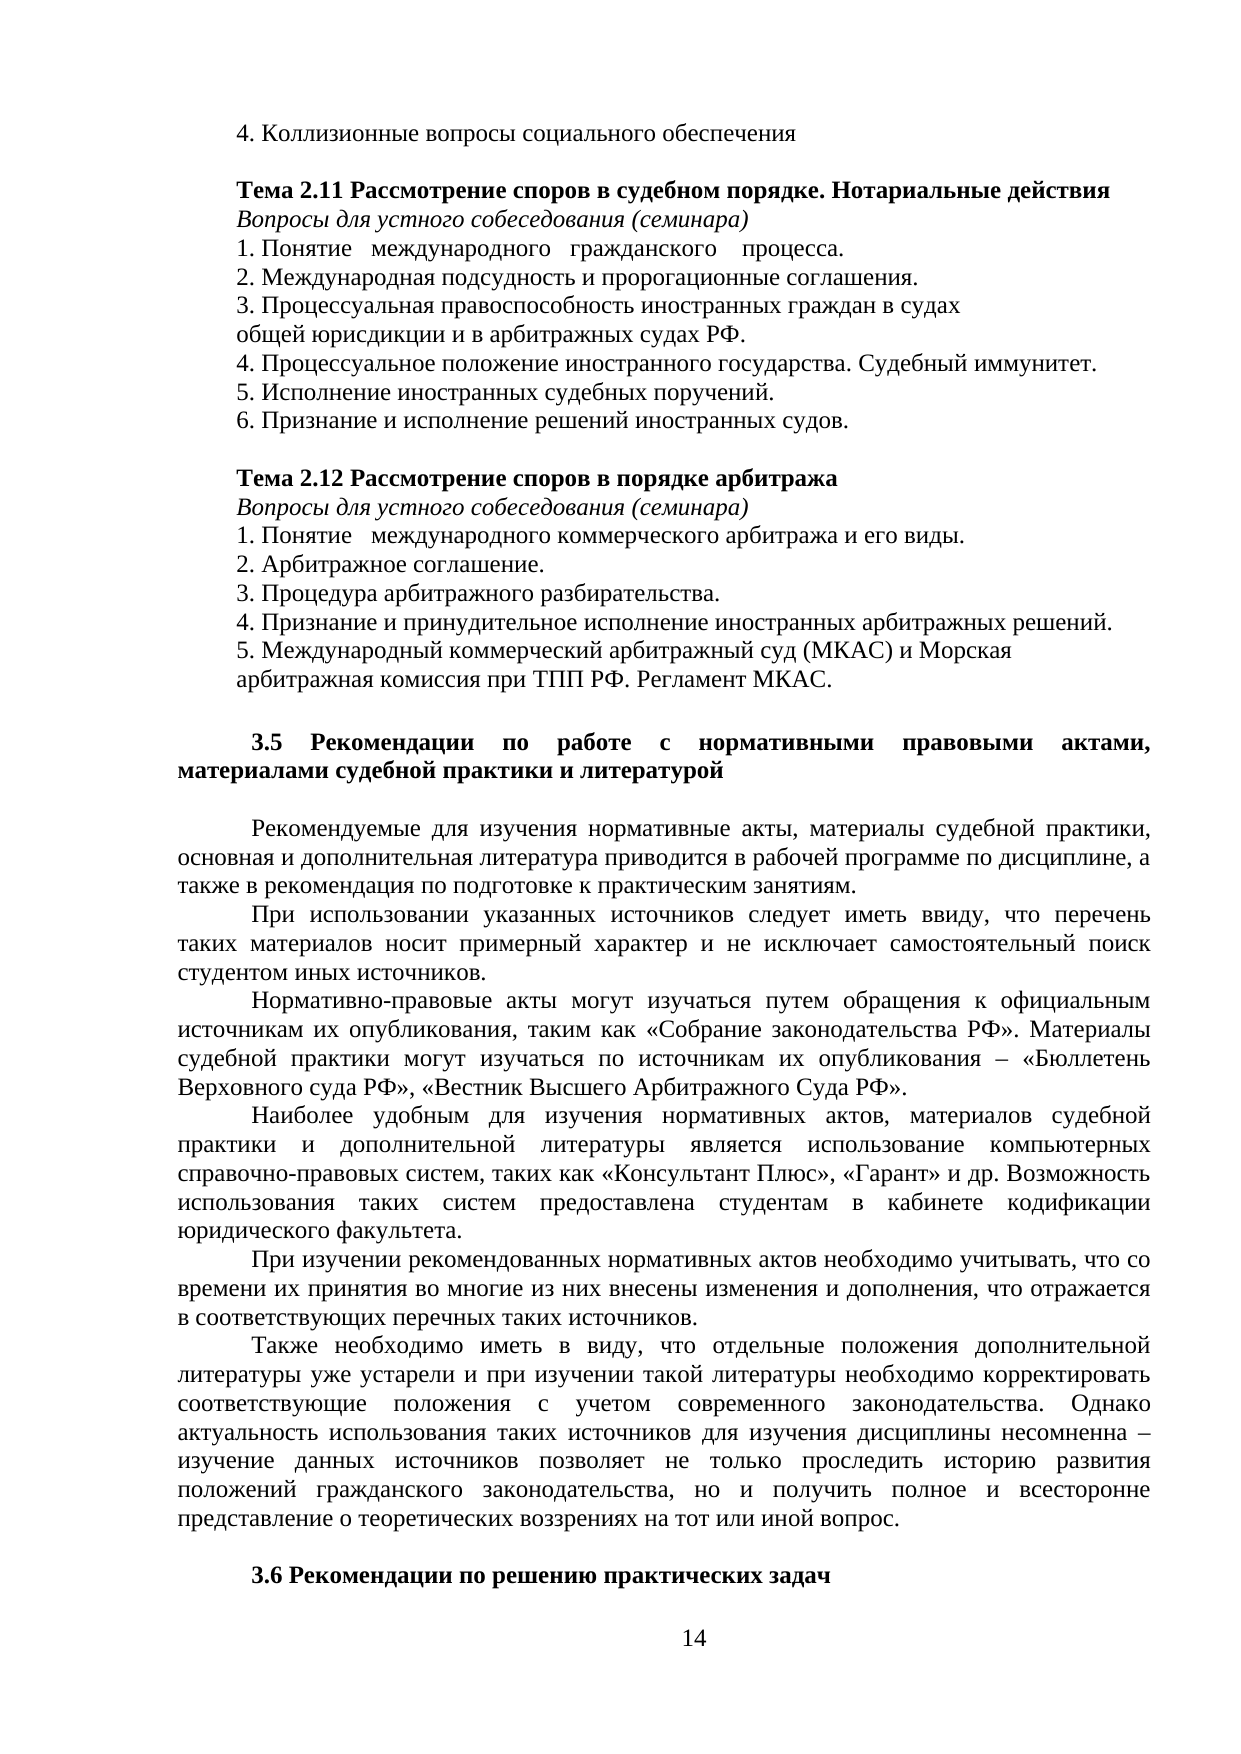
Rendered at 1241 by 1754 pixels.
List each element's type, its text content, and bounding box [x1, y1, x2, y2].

text 5. Международный коммерческий арбитражный суд (МКАС) и Морская арбитражная комиссия при ТПП РФ. Регламент МКАС. [236, 636, 1152, 693]
text При использовании указанных источников следует иметь ввиду, что перечень таких материалов носит примерный характер и не исключает самостоятельный поиск студентом иных источников. [177, 899, 1152, 985]
text 3.6 Рекомендации по решению практических задач [177, 1560, 1152, 1589]
text 4. Процессуальное положение иностранного государства. Судебный иммунитет. [236, 348, 1152, 377]
text Тема 2.11 Рассмотрение споров в судебном порядке. Нотариальные действия [236, 176, 1152, 204]
text Нормативно-правовые акты могут изучаться путем обращения к официальным источникам их опубликования, таким как «Собрание законодательства РФ». Материалы судебной практики могут изучаться по источникам их опубликования – «Бюллетень Верховного суда РФ», «Вестник Высшего Арбитражного Суда РФ». [177, 985, 1152, 1100]
text 1. Понятие международного гражданского процесса. [236, 233, 1152, 262]
text 6. Признание и исполнение решений иностранных судов. [236, 406, 1152, 434]
text 4. Коллизионные вопросы социального обеспечения [236, 118, 1152, 147]
text Рекомендуемые для изучения нормативные акты, материалы судебной практики, основная и дополнительная литература приводится в рабочей программе по дисциплине, а также в рекомендация по подготовке к практическим занятиям. [177, 813, 1152, 899]
text 5. Исполнение иностранных судебных поручений. [236, 377, 1152, 406]
text 3.5 Рекомендации по работе с нормативными правовыми актами, материалами судебной практики и литературой [177, 727, 1152, 784]
text 3. Процессуальная правоспособность иностранных граждан в судах общей юрисдикции и в арбитражных судах РФ. [236, 291, 1152, 348]
text 2. Арбитражное соглашение. [236, 549, 1152, 578]
text 2. Международная подсудность и пророгационные соглашения. [236, 262, 1152, 291]
text Вопросы для устного собеседования (семинара) [236, 492, 1152, 521]
text Также необходимо иметь в виду, что отдельные положения дополнительной литературы уже устарели и при изучении такой литературы необходимо корректировать соответствующие положения с учетом современного законодательства. Однако актуальность использования таких источников для изучения дисциплины несомненна – изучение данных источников позволяет не только проследить историю развития положений гражданского законодательства, но и получить полное и всесторонне представление о теоретических воззрениях на тот или иной вопрос. [177, 1330, 1152, 1532]
text 1. Понятие международного коммерческого арбитража и его виды. [236, 521, 1152, 549]
text 3. Процедура арбитражного разбирательства. [236, 578, 1152, 607]
text При изучении рекомендованных нормативных актов необходимо учитывать, что со времени их принятия во многие из них внесены изменения и дополнения, что отражается в соответствующих перечных таких источников. [177, 1244, 1152, 1330]
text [236, 204, 1152, 233]
text Наиболее удобным для изучения нормативных актов, материалов судебной практики и дополнительной литературы является использование компьютерных справочно-правовых систем, таких как «Консультант Плюс», «Гарант» и др. Возможность использования таких систем предоставлена студентам в кабинете кодификации юридического факультета. [177, 1100, 1152, 1244]
text Тема 2.12 Рассмотрение споров в порядке арбитража [236, 463, 1152, 492]
text 4. Признание и принудительное исполнение иностранных арбитражных решений. [236, 607, 1152, 636]
